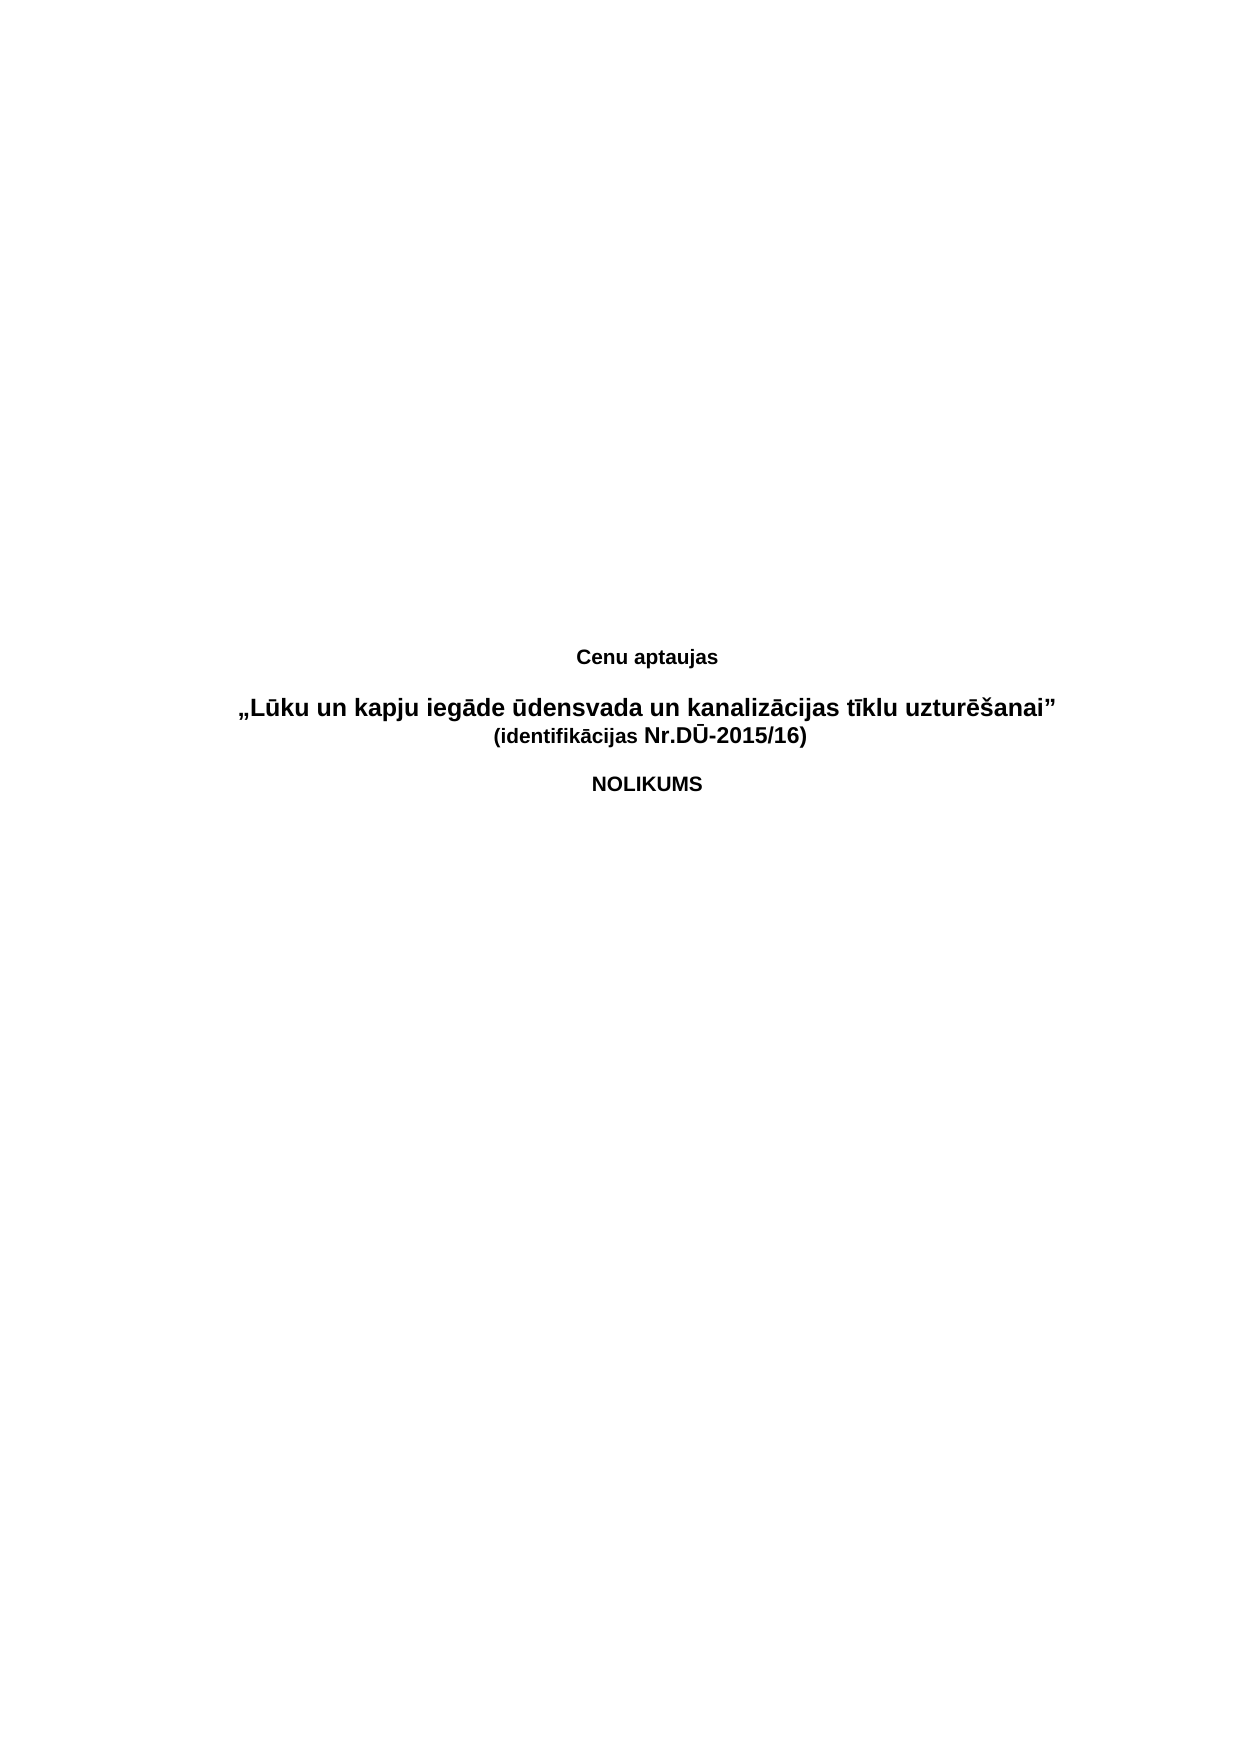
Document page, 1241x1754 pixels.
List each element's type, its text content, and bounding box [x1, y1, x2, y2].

text Cenu aptaujas [187, 645, 1107, 669]
text „Lūku un kapju iegāde ūdensvada un kanalizācijas tīklu uzturēšanai” [187, 693, 1107, 722]
text (identifikācijas Nr.DŪ-2015/16) [187, 722, 1107, 748]
